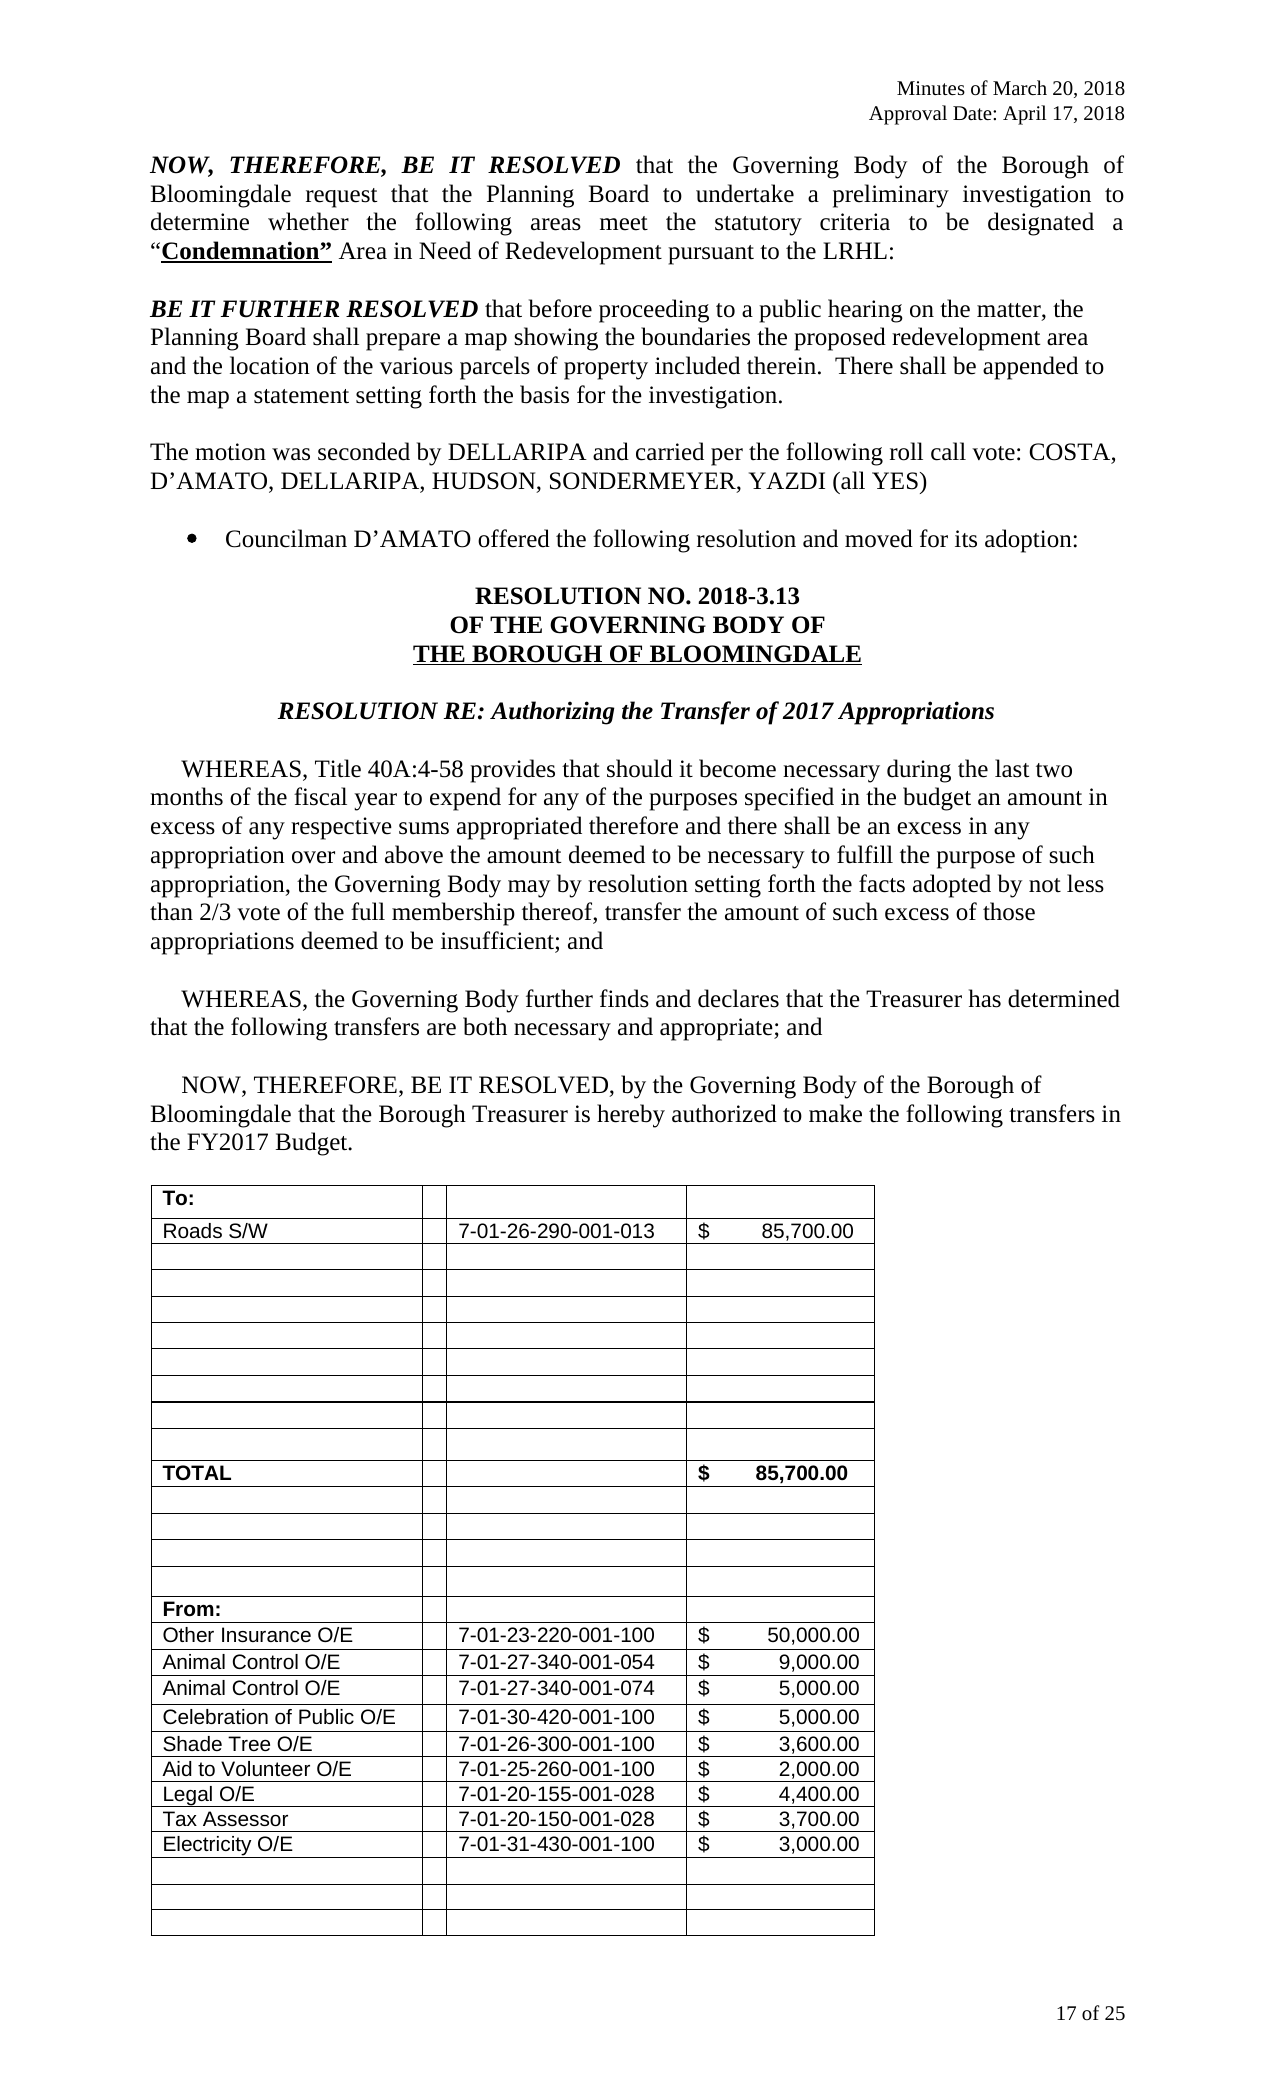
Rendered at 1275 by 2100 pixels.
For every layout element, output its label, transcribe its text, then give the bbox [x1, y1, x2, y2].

table_cell 7-01-27-340-001-054 [447, 1650, 686, 1675]
table_cell 7-01-31-430-001-100 [447, 1832, 686, 1857]
table_cell [423, 1487, 446, 1513]
table_cell Tax Assessor [152, 1807, 422, 1831]
table_cell [423, 1705, 446, 1731]
table_cell [687, 1567, 874, 1596]
table_cell [423, 1676, 446, 1704]
table_cell [447, 1244, 686, 1269]
table_cell 7-01-23-220-001-100 [447, 1623, 686, 1648]
text NOW, THEREFORE, BE IT RESOLVED, by the Governing Body of the Borough of Bloomingdale that the Borough Treasurer is hereby authorized to make the following transfers in the FY2017 Budget. [150, 1070, 1125, 1156]
text RESOLUTION RE: Authorizing the Transfer of 2017 Appropriations [150, 696, 1125, 725]
table_cell Electricity O/E [152, 1832, 422, 1857]
table_cell [447, 1910, 686, 1935]
table_cell 7-01-30-420-001-100 [447, 1705, 686, 1731]
table_cell [152, 1270, 422, 1296]
table_cell [423, 1244, 446, 1269]
table_cell [152, 1567, 422, 1596]
text RESOLUTION NO. 2018-3.13 [150, 581, 1125, 610]
table_header To: [152, 1186, 422, 1218]
table_cell [423, 1782, 446, 1806]
table_cell [447, 1514, 686, 1539]
table_cell [687, 1403, 874, 1428]
table_cell $ 5,000.00 [687, 1705, 874, 1731]
table_cell 7-01-27-340-001-074 [447, 1676, 686, 1704]
table_cell Animal Control O/E [152, 1676, 422, 1704]
table_cell [423, 1323, 446, 1348]
table_cell [423, 1807, 446, 1831]
table_cell $ 3,600.00 [687, 1732, 874, 1756]
table_cell [687, 1858, 874, 1884]
table_cell [423, 1297, 446, 1322]
table_cell [152, 1349, 422, 1375]
table_cell [687, 1323, 874, 1348]
table_cell [447, 1270, 686, 1296]
table_cell 7-01-26-300-001-100 [447, 1732, 686, 1756]
table_cell [152, 1540, 422, 1566]
table_cell Legal O/E [152, 1782, 422, 1806]
table_header [423, 1186, 446, 1218]
table_cell $ 9,000.00 [687, 1650, 874, 1675]
table_cell [152, 1514, 422, 1539]
table_cell $ 85,700.00 [687, 1461, 874, 1486]
text WHEREAS, Title 40A:4-58 provides that should it become necessary during the last two months of the fiscal year to expend for any of the purposes specified in the budget an amount in excess of any respective sums appropriated therefore and there shall be an excess in any appropriation over and above the amount deemed to be necessary to fulfill the purpose of such appropriation, the Governing Body may by resolution setting forth the facts adopted by not less than 2/3 vote of the full membership thereof, transfer the amount of such excess of those appropriations deemed to be insufficient; and [150, 754, 1125, 955]
table_cell $ 85,700.00 [687, 1219, 874, 1243]
table_cell [423, 1885, 446, 1909]
table_cell Animal Control O/E [152, 1650, 422, 1675]
table_cell [423, 1732, 446, 1756]
table_cell [687, 1244, 874, 1269]
table_cell [447, 1567, 686, 1596]
list Councilman D’AMATO offered the following resolution and moved for its adoption: [187, 524, 1125, 552]
table_cell [447, 1461, 686, 1486]
table_cell [423, 1403, 446, 1428]
table_cell [152, 1323, 422, 1348]
table_cell $ 3,000.00 [687, 1832, 874, 1857]
table_cell [423, 1567, 446, 1596]
text OF THE GOVERNING BODY OF [150, 610, 1125, 639]
table_cell [423, 1461, 446, 1486]
table_cell [687, 1885, 874, 1909]
table_cell Other Insurance O/E [152, 1623, 422, 1648]
table_cell $ 3,700.00 [687, 1807, 874, 1831]
table_cell [423, 1219, 446, 1243]
table_cell [447, 1858, 686, 1884]
table_cell TOTAL [152, 1461, 422, 1486]
table_cell 7-01-26-290-001-013 [447, 1219, 686, 1243]
table_cell [423, 1650, 446, 1675]
table_cell [423, 1623, 446, 1648]
table_cell [447, 1349, 686, 1375]
table_cell [152, 1244, 422, 1269]
table_cell [687, 1540, 874, 1566]
table_cell [152, 1297, 422, 1322]
table_cell [152, 1858, 422, 1884]
table_cell From: [152, 1597, 422, 1622]
table_cell [687, 1910, 874, 1935]
table_cell [447, 1597, 686, 1622]
table_cell [423, 1910, 446, 1935]
table_cell [447, 1323, 686, 1348]
table_cell [687, 1514, 874, 1539]
table_cell [447, 1885, 686, 1909]
table_cell [423, 1757, 446, 1781]
table_cell [152, 1487, 422, 1513]
table_cell Roads S/W [152, 1219, 422, 1243]
table_cell [447, 1403, 686, 1428]
table_cell [423, 1270, 446, 1296]
text THE BOROUGH OF BLOOMINGDALE [150, 639, 1125, 667]
table_cell $ 5,000.00 [687, 1676, 874, 1704]
table_cell [423, 1429, 446, 1460]
table_cell [687, 1487, 874, 1513]
table_cell [423, 1597, 446, 1622]
table_cell [423, 1349, 446, 1375]
text WHEREAS, the Governing Body further finds and declares that the Treasurer has determined that the following transfers are both necessary and appropriate; and [150, 984, 1125, 1041]
table_cell [687, 1597, 874, 1622]
table_cell [423, 1858, 446, 1884]
table_cell [423, 1376, 446, 1401]
table_cell Aid to Volunteer O/E [152, 1757, 422, 1781]
table_cell [687, 1376, 874, 1401]
table_cell [687, 1349, 874, 1375]
table_cell [687, 1429, 874, 1460]
table_cell 7-01-20-150-001-028 [447, 1807, 686, 1831]
table_cell [152, 1885, 422, 1909]
table_cell [687, 1297, 874, 1322]
table_cell [447, 1376, 686, 1401]
table_cell Shade Tree O/E [152, 1732, 422, 1756]
table_cell [447, 1487, 686, 1513]
table_cell [152, 1910, 422, 1935]
table_cell [152, 1429, 422, 1460]
table_cell [687, 1270, 874, 1296]
table_cell [447, 1297, 686, 1322]
table_header [687, 1186, 874, 1218]
table_cell [423, 1540, 446, 1566]
table_cell [447, 1429, 686, 1460]
table_cell [423, 1514, 446, 1539]
table_cell [152, 1403, 422, 1428]
table_cell $ 50,000.00 [687, 1623, 874, 1648]
table_cell [423, 1832, 446, 1857]
table_header [447, 1186, 686, 1218]
table_cell [152, 1376, 422, 1401]
table_cell $ 2,000.00 [687, 1757, 874, 1781]
text NOW, THEREFORE, BE IT RESOLVED that the Governing Body of the Borough of Bloomingdale request that the Planning Board to undertake a preliminary investigation to determine whether the following areas meet the statutory criteria to be designated a “Condemnation” Area in Need of Redevelopment pursuant to the LRHL: [150, 150, 1125, 265]
text BE IT FURTHER RESOLVED that before proceeding to a public hearing on the matter, the Planning Board shall prepare a map showing the boundaries the proposed redevelopment area and the location of the various parcels of property included therein. There shall be appended to the map a statement setting forth the basis for the investigation. The motion was seconded by DELLARIPA and carried per the following roll call vote: COSTA, D’AMATO, DELLARIPA, HUDSON, SONDERMEYER, YAZDI (all YES) [150, 294, 1125, 495]
table_cell [447, 1540, 686, 1566]
table_cell Celebration of Public O/E [152, 1705, 422, 1731]
table_cell 7-01-20-155-001-028 [447, 1782, 686, 1806]
table_cell $ 4,400.00 [687, 1782, 874, 1806]
table_cell 7-01-25-260-001-100 [447, 1757, 686, 1781]
